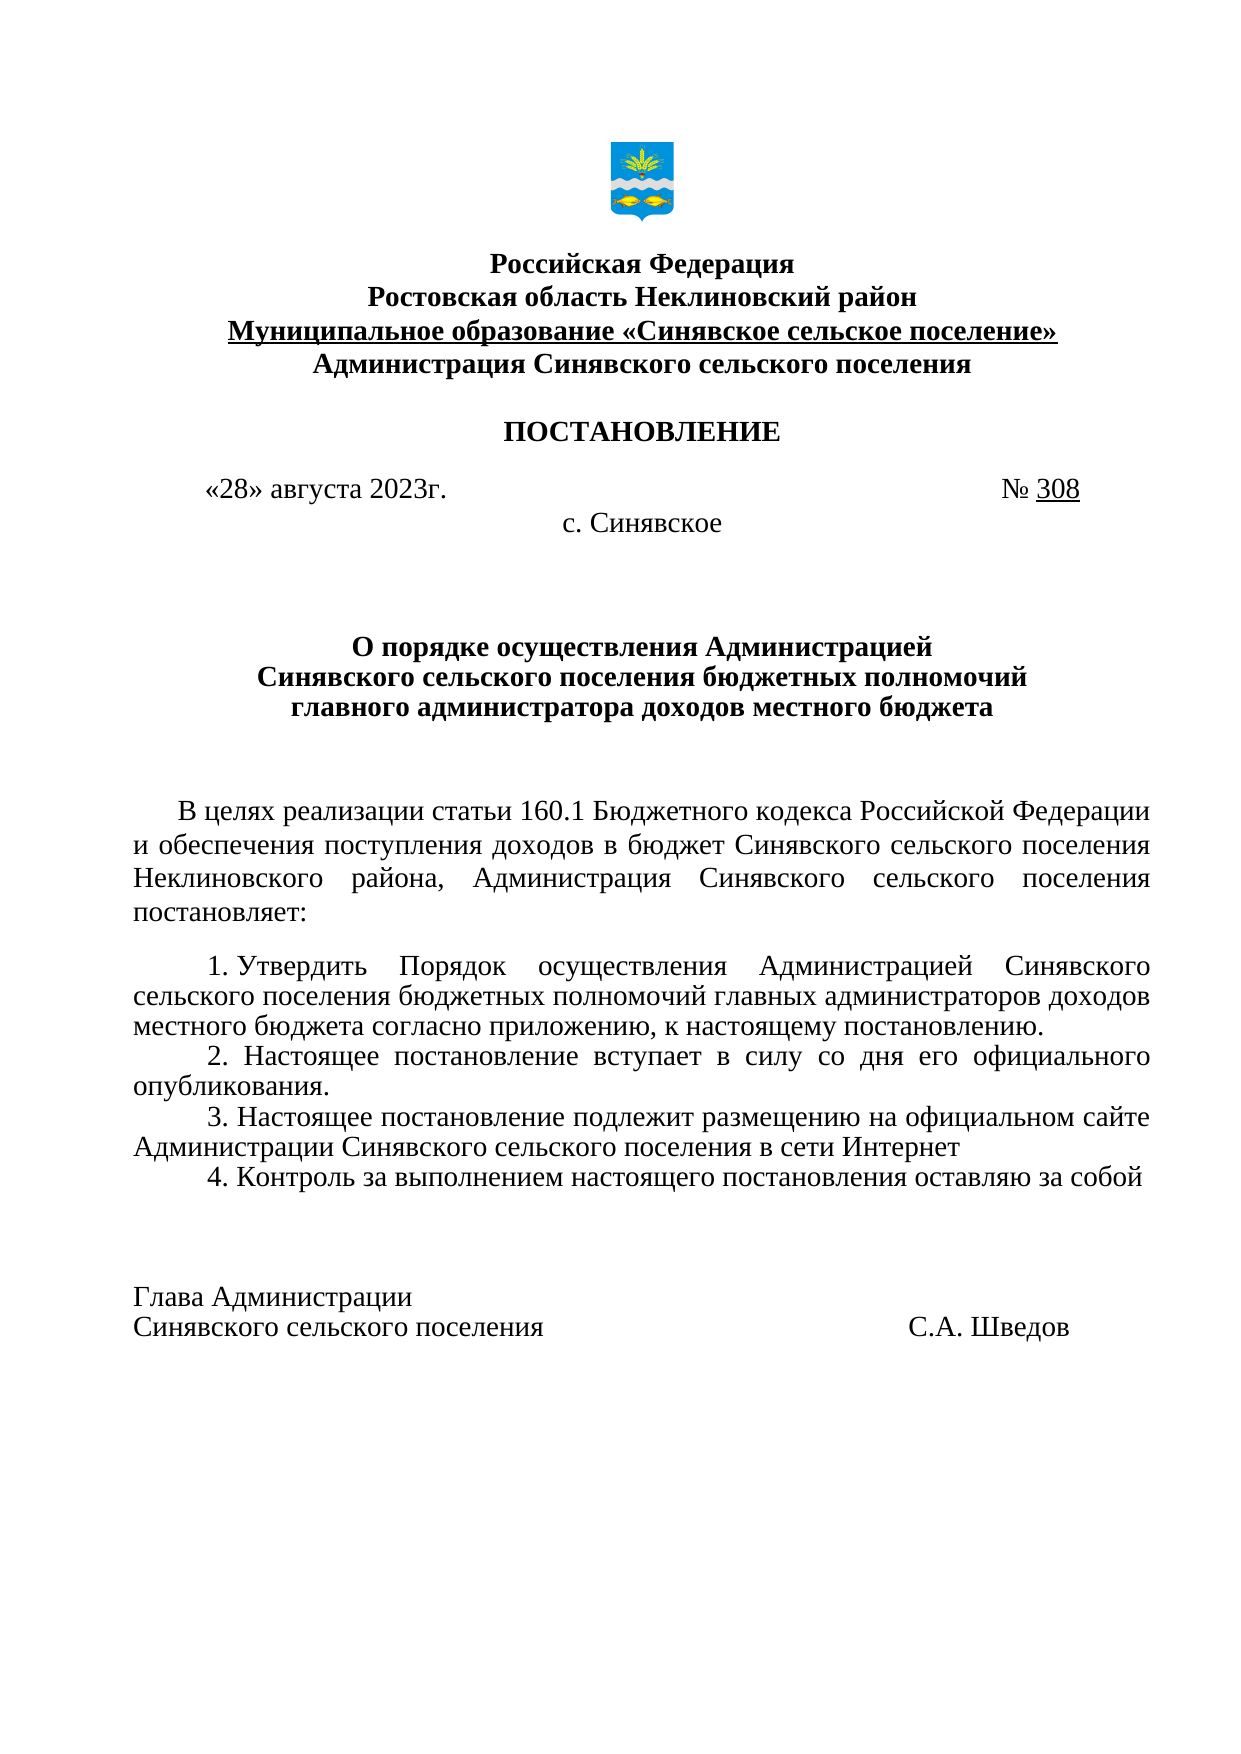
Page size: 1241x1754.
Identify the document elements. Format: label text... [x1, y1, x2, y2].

text главного администратора доходов местного бюджета [133, 692, 1151, 722]
picture [645, 196, 669, 206]
text 4. Контроль за выполнением настоящего постановления оставляю за собой [133, 1162, 1151, 1192]
text Ростовская область Неклиновский район [133, 279, 1151, 313]
text «28» августа 2023г. № 308 с. Синявское [133, 471, 1151, 538]
text Глава Администрации [133, 1283, 1151, 1313]
subtitle В целях реализации статьи 160.1 Бюджетного кодекса Российской Федерации и обеспечения поступления доходов в бюджет Синявского сельского поселения Неклиновского района, Администрация Синявского сельского поселения постановляет: [133, 793, 1151, 927]
text Администрация Синявского сельского поселения [133, 347, 1151, 380]
text Синявского сельского поселения бюджетных полномочий [133, 662, 1151, 692]
picture [610, 210, 674, 222]
text 1. Утвердить Порядок осуществления Администрацией Синявского сельского поселения бюджетных полномочий главных администраторов доходов местного бюджета согласно приложению, к настоящему постановлению. [133, 951, 1151, 1042]
picture [610, 179, 674, 190]
text Синявского сельского поселения С.А. Шведов [133, 1313, 1151, 1343]
text ПОСТАНОВЛЕНИЕ [133, 414, 1151, 447]
text Российская Федерация [133, 246, 1151, 279]
picture [625, 151, 659, 169]
text 3. Настоящее постановление подлежит размещению на официальном сайте Администрации Синявского сельского поселения в сети Интернет [133, 1102, 1151, 1162]
text 2. Настоящее постановление вступает в силу со дня его официального опубликования. [133, 1042, 1151, 1102]
text О порядке осуществления Администрацией [133, 632, 1151, 662]
text Муниципальное образование «Синявское сельское поселение» [133, 313, 1151, 347]
picture [616, 196, 639, 206]
